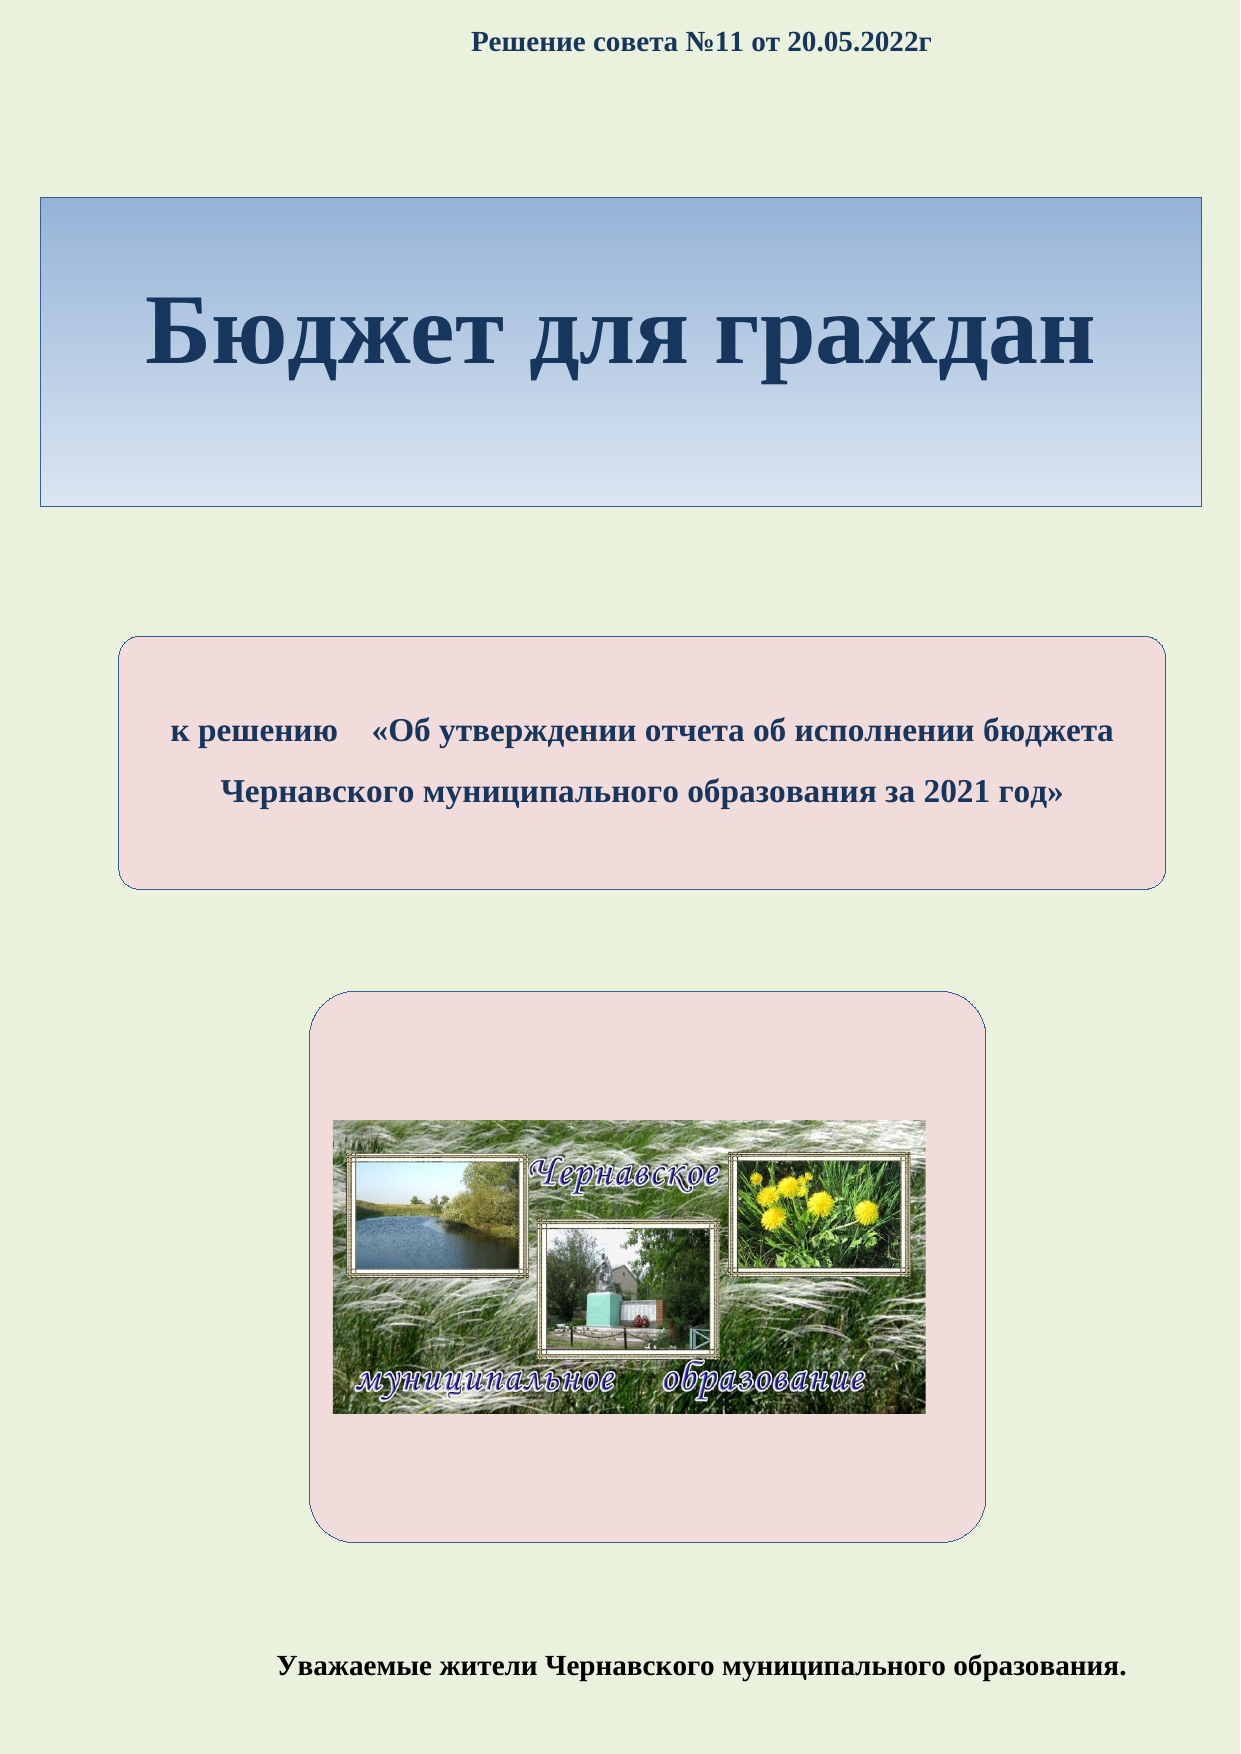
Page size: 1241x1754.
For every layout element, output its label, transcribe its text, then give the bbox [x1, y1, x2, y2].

text Решение совета №11 от 20.05.2022г [148, 24, 1181, 57]
text Уважаемые жители Чернавского муниципального образования. [148, 1648, 1181, 1681]
picture [332, 1120, 926, 1414]
